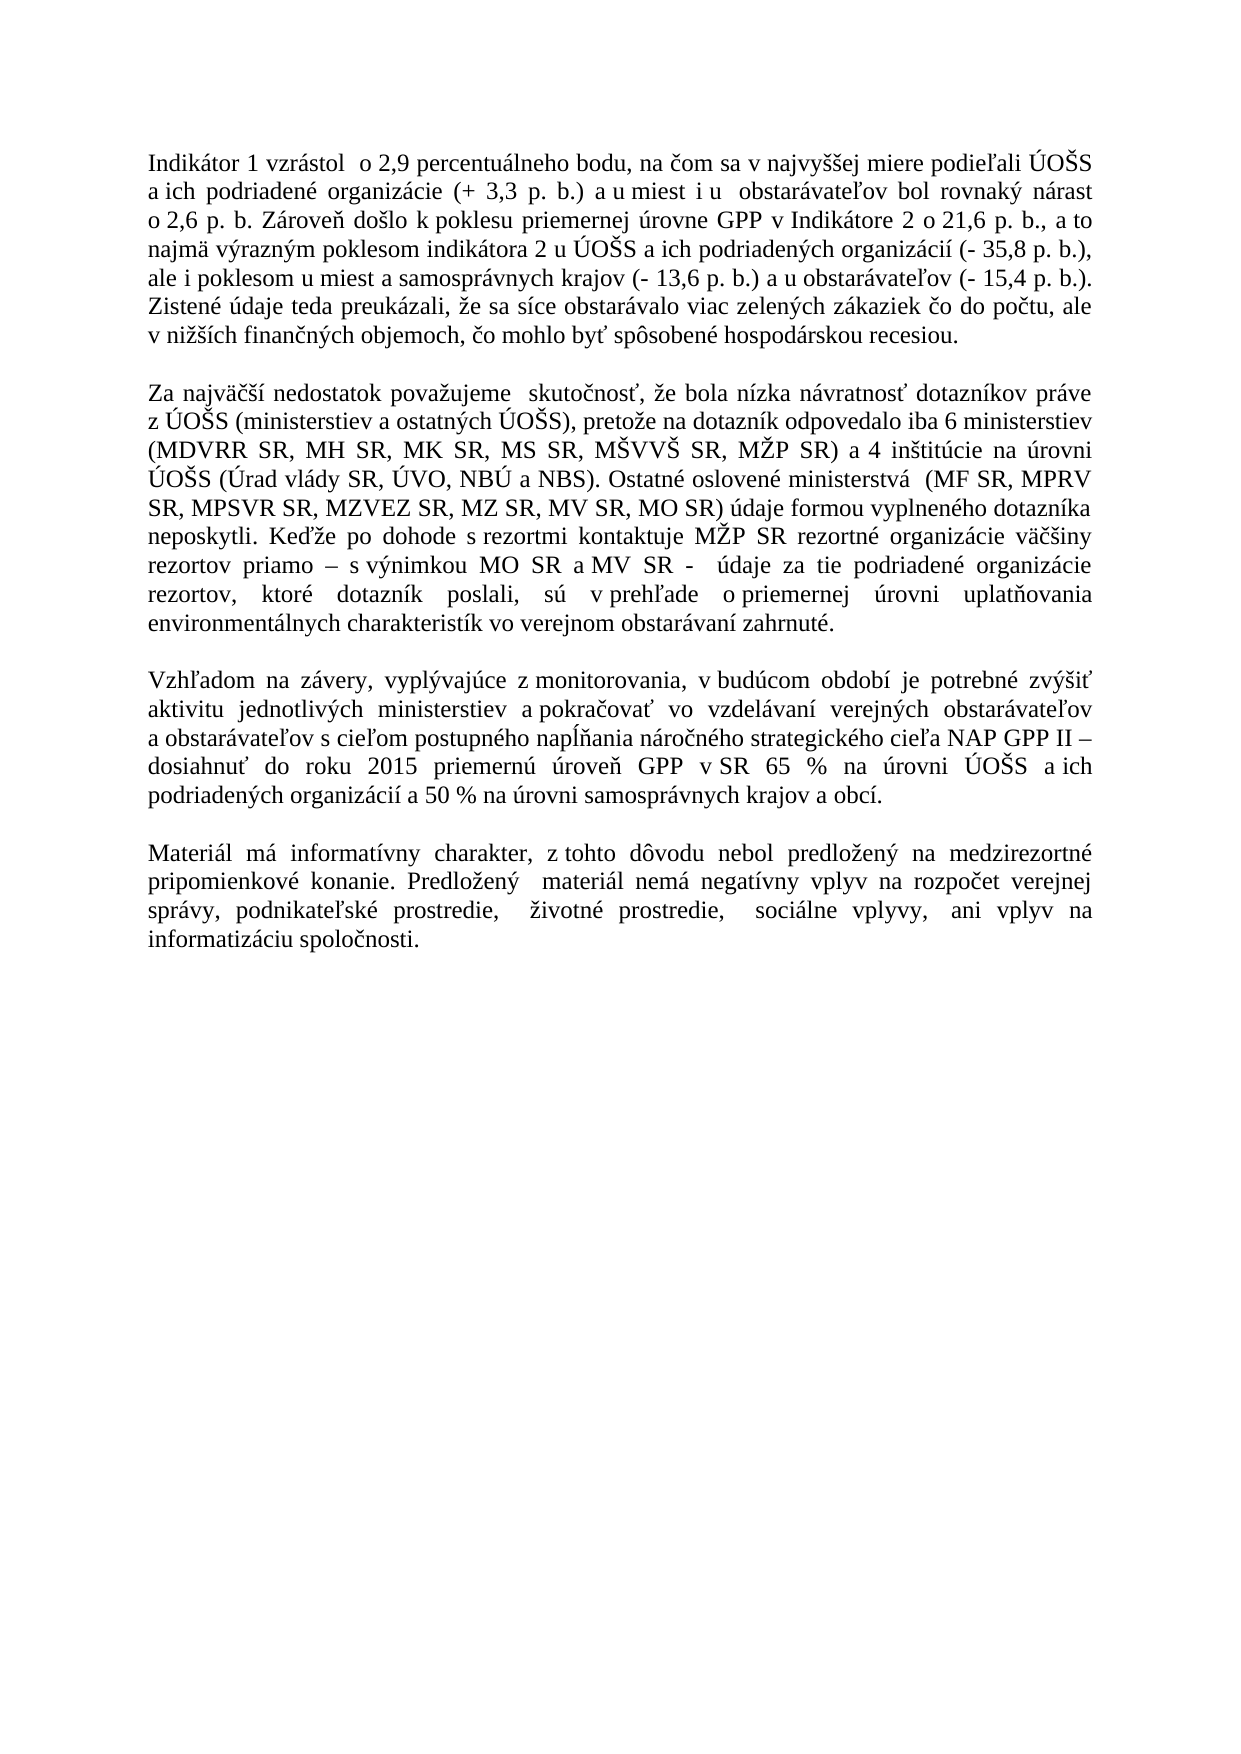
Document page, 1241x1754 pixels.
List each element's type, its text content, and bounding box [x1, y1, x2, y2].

text Vzhľadom na závery, vyplývajúce z monitorovania, v budúcom období je potrebné zvýšiť aktivitu jednotlivých ministerstiev a pokračovať vo vzdelávaní verejných obstarávateľov a obstarávateľov s cieľom postupného napĺňania náročného strategického cieľa NAP GPP II – dosiahnuť do roku 2015 priemernú úroveň GPP v SR 65 % na úrovni ÚOŠS a ich podriadených organizácií a 50 % na úrovni samosprávnych krajov a obcí. [148, 665, 1093, 809]
text Indikátor 1 vzrástol o 2,9 percentuálneho bodu, na čom sa v najvyššej miere podieľali ÚOŠS a ich podriadené organizácie (+ 3,3 p. b.) a u miest i u obstarávateľov bol rovnaký nárast o 2,6 p. b. Zároveň došlo k poklesu priemernej úrovne GPP v Indikátore 2 o 21,6 p. b., a to najmä výrazným poklesom indikátora 2 u ÚOŠS a ich podriadených organizácií (- 35,8 p. b.), ale i poklesom u miest a samosprávnych krajov (- 13,6 p. b.) a u obstarávateľov (- 15,4 p. b.). Zistené údaje teda preukázali, že sa síce obstarávalo viac zelených zákaziek čo do počtu, ale v nižších finančných objemoch, čo mohlo byť spôsobené hospodárskou recesiou. [148, 148, 1093, 349]
text Za najväčší nedostatok považujeme skutočnosť, že bola nízka návratnosť dotazníkov práve z ÚOŠS (ministerstiev a ostatných ÚOŠS), pretože na dotazník odpovedalo iba 6 ministerstiev (MDVRR SR, MH SR, MK SR, MS SR, MŠVVŠ SR, MŽP SR) a 4 inštitúcie na úrovni ÚOŠS (Úrad vlády SR, ÚVO, NBÚ a NBS). Ostatné oslovené ministerstvá (MF SR, MPRV SR, MPSVR SR, MZVEZ SR, MZ SR, MV SR, MO SR) údaje formou vyplneného dotazníka neposkytli. Keďže po dohode s rezortmi kontaktuje MŽP SR rezortné organizácie väčšiny rezortov priamo – s výnimkou MO SR a MV SR - údaje za tie podriadené organizácie rezortov, ktoré dotazník poslali, sú v prehľade o priemernej úrovni uplatňovania environmentálnych charakteristík vo verejnom obstarávaní zahrnuté. [148, 378, 1093, 636]
text Materiál má informatívny charakter, z tohto dôvodu nebol predložený na medzirezortné pripomienkové konanie. Predložený materiál nemá negatívny vplyv na rozpočet verejnej správy, podnikateľské prostredie, životné prostredie, sociálne vplyvy, ani vplyv na informatizáciu spoločnosti. [148, 838, 1093, 953]
